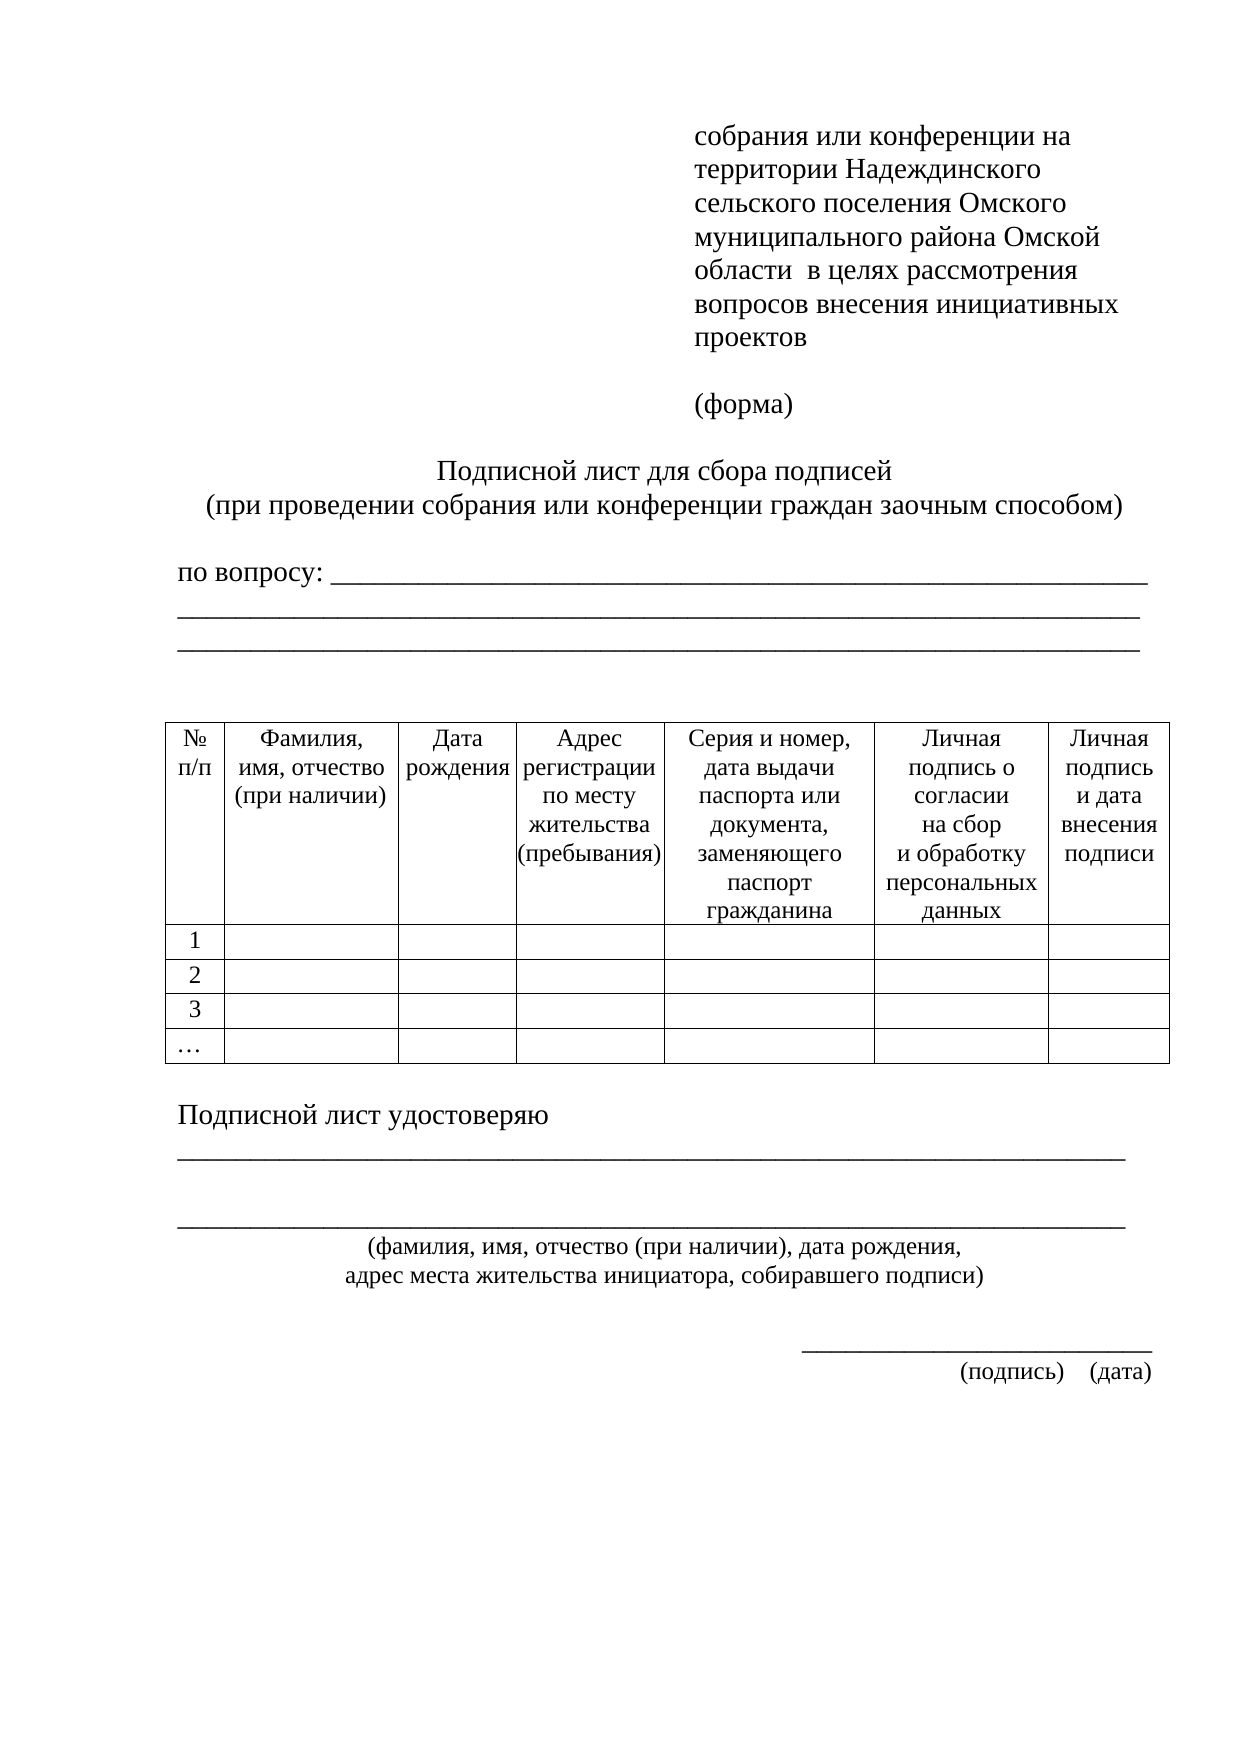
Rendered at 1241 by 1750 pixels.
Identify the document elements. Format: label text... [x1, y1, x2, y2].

text (подпись) (дата) [177, 1356, 1152, 1384]
table_cell [225, 994, 398, 1028]
text _________________________________________________________________ [177, 1131, 1152, 1164]
table_cell [225, 960, 398, 993]
table_cell [517, 994, 664, 1028]
table_cell 3 [166, 994, 224, 1028]
table_header Серия и номер, дата выдачи паспорта или документа, заменяющего паспорт гражданина [665, 723, 874, 924]
table_cell [399, 960, 516, 993]
table_cell [1049, 925, 1169, 959]
table_cell [875, 925, 1048, 959]
text (при проведении собрания или конференции граждан заочным способом) [177, 487, 1152, 521]
table_cell [665, 960, 874, 993]
text Подписной лист для сбора подписей [177, 453, 1152, 487]
table_cell [225, 1029, 398, 1062]
table_cell [1049, 960, 1169, 993]
table_cell 2 [166, 960, 224, 993]
text Подписной лист удостоверяю [177, 1097, 1152, 1131]
text __________________________________________________________________ [177, 621, 1152, 655]
table_cell [665, 994, 874, 1028]
table_header Личная подпись и дата внесения подписи [1049, 723, 1169, 924]
text ________________________ [177, 1322, 1152, 1356]
table_header Дата рождения [399, 723, 516, 924]
table_cell [399, 925, 516, 959]
table_header Адрес регистрации по месту жительства (пребывания) [517, 723, 664, 924]
table_cell [517, 925, 664, 959]
table_cell [517, 1029, 664, 1062]
table_cell [875, 960, 1048, 993]
table_cell [1049, 1029, 1169, 1062]
table_cell [225, 925, 398, 959]
table_cell [517, 960, 664, 993]
table_cell [1049, 994, 1169, 1028]
text адрес места жительства инициатора, собиравшего подписи) [177, 1260, 1152, 1289]
table_header Личная подпись о согласии на сбор и обработку персональных данных [875, 723, 1048, 924]
text по вопросу: ________________________________________________________ [177, 554, 1152, 588]
table_cell … [166, 1029, 224, 1062]
table_cell 1 [166, 925, 224, 959]
table_cell [399, 1029, 516, 1062]
table_cell [665, 1029, 874, 1062]
table_cell [665, 925, 874, 959]
table_header № п/п [166, 723, 224, 924]
text _________________________________________________________________ [177, 1198, 1152, 1231]
table_header Фамилия, имя, отчество (при наличии) [225, 723, 398, 924]
table_cell [875, 994, 1048, 1028]
table_cell [399, 994, 516, 1028]
text (фамилия, имя, отчество (при наличии), дата рождения, [177, 1231, 1152, 1260]
text __________________________________________________________________ [177, 588, 1152, 621]
table_cell [875, 1029, 1048, 1062]
text собрания или конференции на территории Надеждинского сельского поселения Омского муниципального района Омской области в целях рассмотрения вопросов внесения инициативных проектов [694, 118, 1152, 353]
text (форма) [694, 386, 1152, 420]
